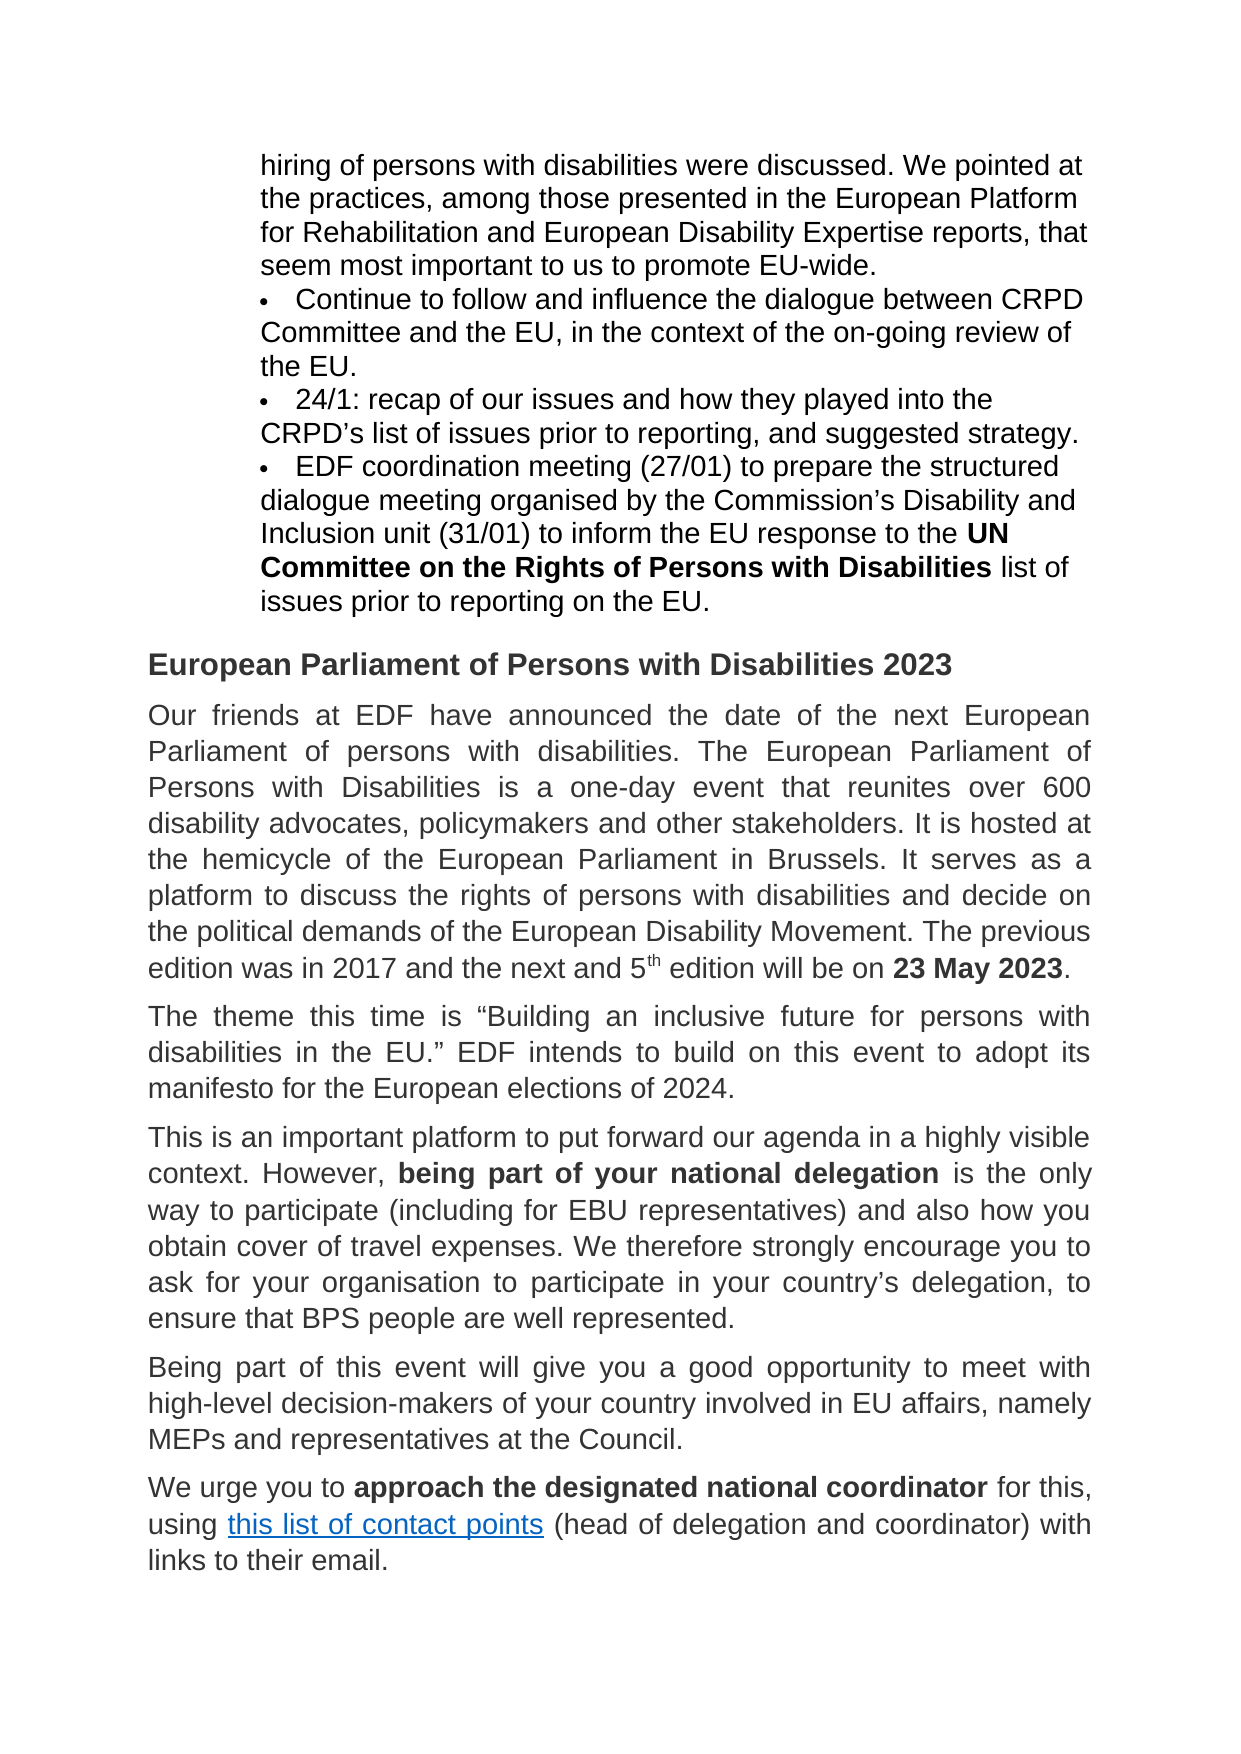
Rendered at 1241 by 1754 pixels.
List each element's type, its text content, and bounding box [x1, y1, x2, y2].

list Continue to follow and influence the dialogue between CRPD Committee and the EU, in the context of the on-going review of the EU. [260, 282, 1093, 382]
text This is an important platform to put forward our agenda in a highly visible context. However, being part of your national delegation is the only way to participate (including for EBU representatives) and also how you obtain cover of travel expenses. We therefore strongly encourage you to ask for your organisation to participate in your country’s delegation, to ensure that BPS people are well represented. [148, 1120, 1093, 1334]
list EDF coordination meeting (27/01) to prepare the structured dialogue meeting organised by the Commission’s Disability and Inclusion unit (31/01) to inform the EU response to the UN Committee on the Rights of Persons with Disabilities list of issues prior to reporting on the EU. [260, 449, 1093, 617]
list 24/1: recap of our issues and how they played into the CRPD’s list of issues prior to reporting, and suggested strategy. [260, 382, 1093, 449]
text We urge you to approach the designated national coordinator for this, using this list of contact points (head of delegation and coordinator) with links to their email. [148, 1471, 1093, 1576]
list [260, 148, 1093, 282]
text The theme this time is “Building an inclusive future for persons with disabilities in the EU.” EDF intends to build on this event to adopt its manifesto for the European elections of 2024. [148, 999, 1093, 1105]
subtitle European Parliament of Persons with Disabilities 2023 [148, 646, 1093, 682]
text Being part of this event will give you a good opportunity to meet with high-level decision-makers of your country involved in EU affairs, namely MEPs and representatives at the Council. [148, 1349, 1093, 1455]
text Our friends at EDF have announced the date of the next European Parliament of persons with disabilities. The European Parliament of Persons with Disabilities is a one-day event that reunites over 600 disability advocates, policymakers and other stakeholders. It is hosted at the hemicycle of the European Parliament in Brussels. It serves as a platform to discuss the rights of persons with disabilities and decide on the political demands of the European Disability Movement. The previous edition was in 2017 and the next and 5th edition will be on 23 May 2023. [148, 698, 1093, 984]
